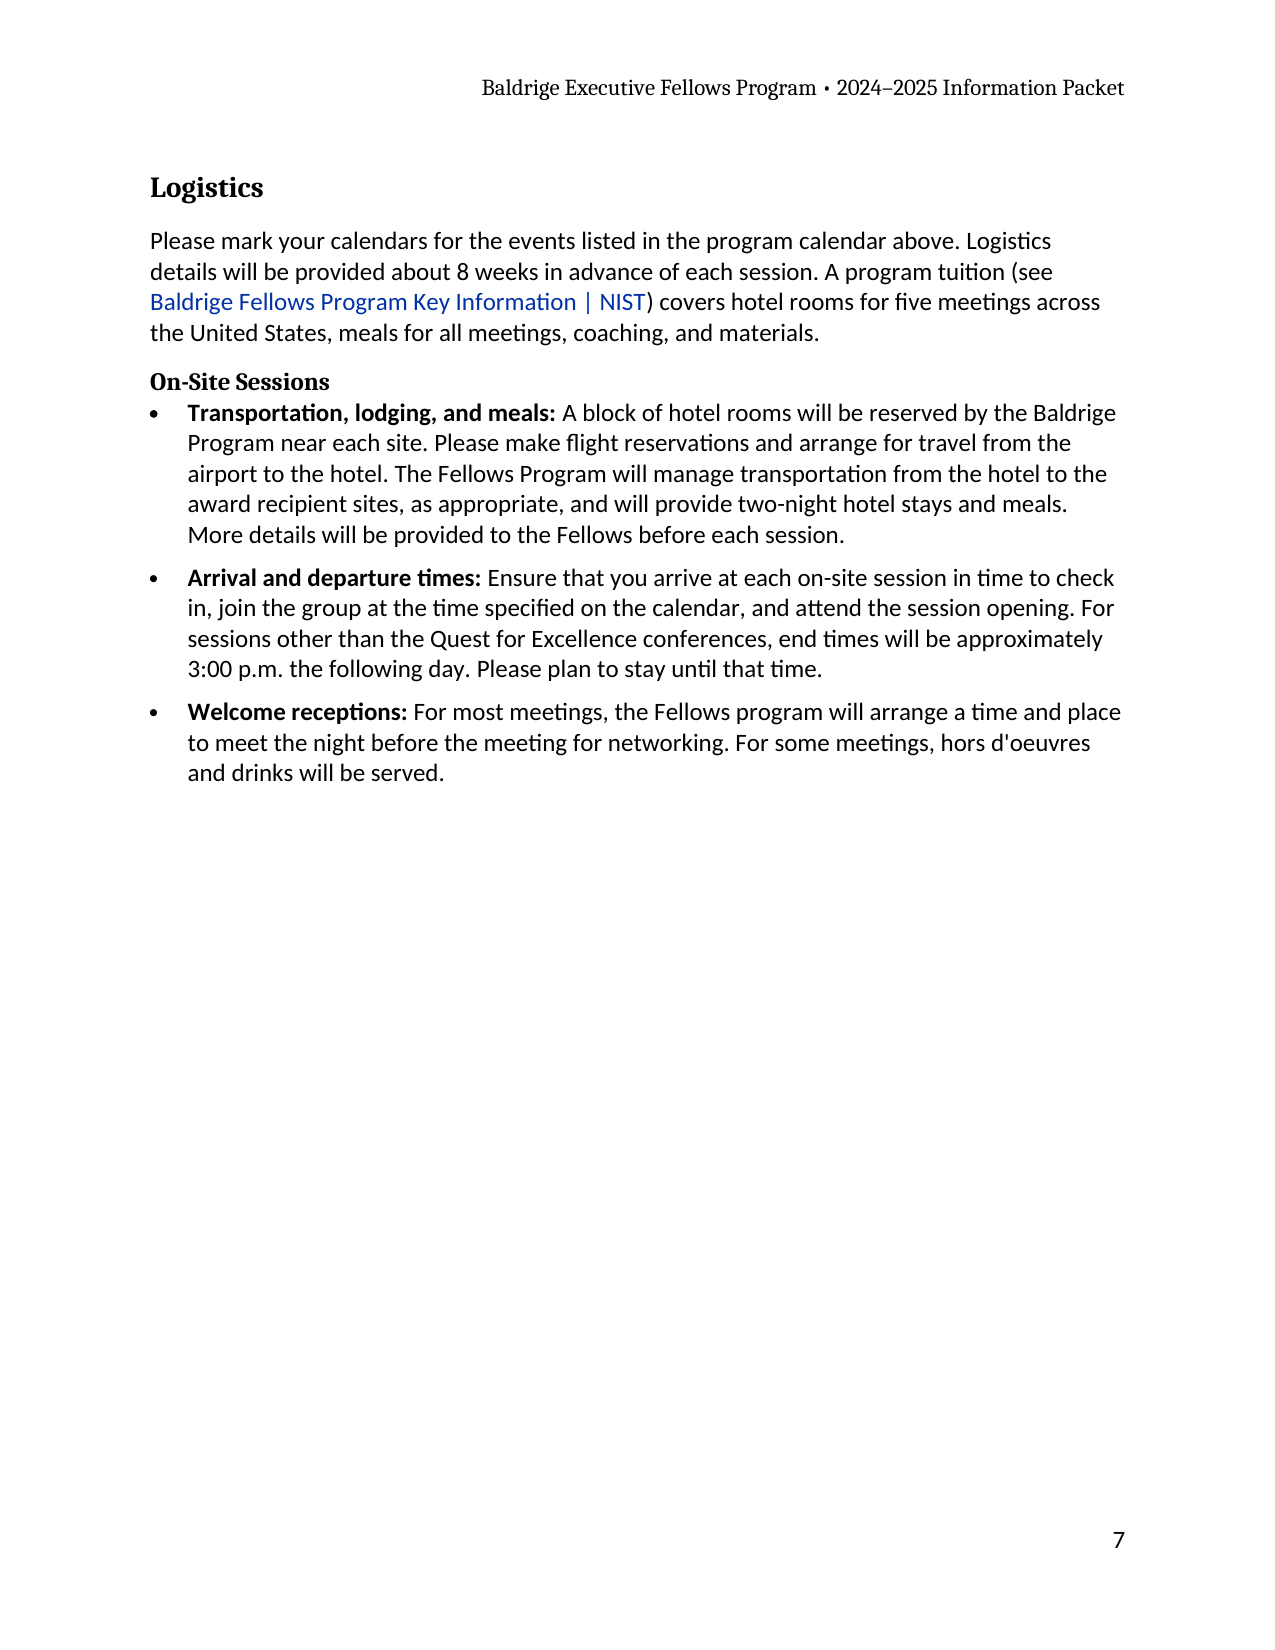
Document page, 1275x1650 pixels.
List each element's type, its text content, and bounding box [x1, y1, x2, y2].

subtitle Logistics [150, 171, 1125, 204]
text Please mark your calendars for the events listed in the program calendar above. Logistics details will be provided about 8 weeks in advance of each session. A program tuition (see Baldrige Fellows Program Key Information | NIST) covers hotel rooms for five meetings across the United States, meals for all meetings, coaching, and materials. [150, 225, 1125, 347]
list Transportation, lodging, and meals: A block of hotel rooms will be reserved by the Baldrige Program near each site. Please make flight reservations and arrange for travel from the airport to the hotel. The Fellows Program will manage transportation from the hotel to the award recipient sites, as appropriate, and will provide two-night hotel stays and meals. More details will be provided to the Fellows before each session. [150, 397, 1125, 549]
list Welcome receptions: For most meetings, the Fellows program will arrange a time and place to meet the night before the meeting for networking. For some meetings, hors d'oeuvres and drinks will be served. [150, 697, 1125, 788]
subtitle On-Site Sessions [150, 368, 1125, 397]
list Arrival and departure times: Ensure that you arrive at each on-site session in time to check in, join the group at the time specified on the calendar, and attend the session opening. For sessions other than the Quest for Excellence conferences, end times will be approximately 3:00 p.m. the following day. Please plan to stay until that time. [150, 562, 1125, 684]
